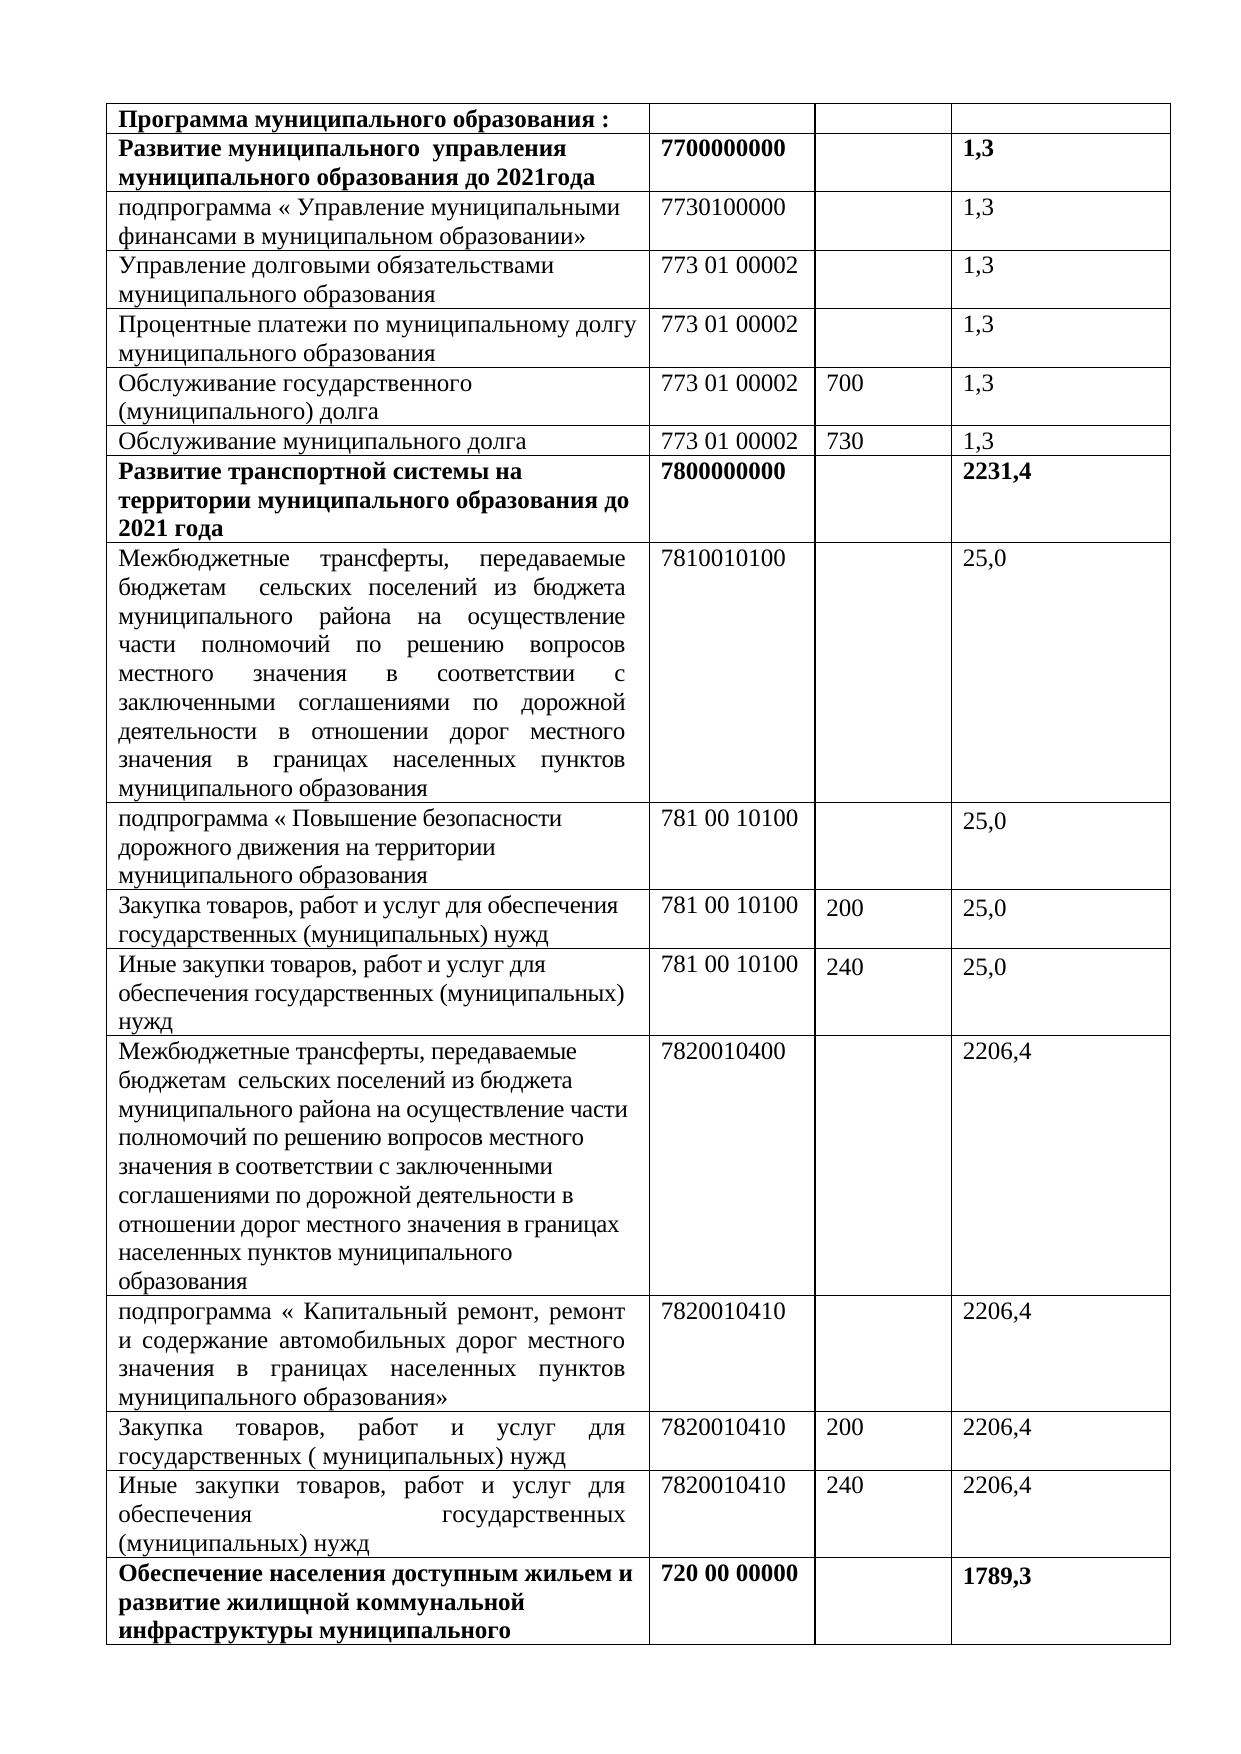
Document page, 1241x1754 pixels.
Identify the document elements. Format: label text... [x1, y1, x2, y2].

table_cell [952, 104, 1170, 132]
table_cell 240 [816, 1471, 951, 1557]
table_cell 25,0 [952, 543, 1170, 802]
table_cell 1789,3 [952, 1558, 1170, 1644]
table_cell [816, 251, 951, 308]
table_cell подпрограмма « Капитальный ремонт, ремонт и содержание автомобильных дорог местного значения в границах населенных пунктов муниципального образования» [107, 1296, 649, 1411]
table_cell 200 [816, 1412, 951, 1469]
table_cell Закупка товаров, работ и услуг для обеспечения государственных (муниципальных) нужд [107, 890, 649, 948]
table_cell [816, 104, 951, 132]
table_cell Процентные платежи по муниципальному долгу муниципального образования [107, 309, 649, 367]
table_cell 773 01 00002 [650, 368, 814, 425]
table_cell 7820010410 [650, 1412, 814, 1469]
table_cell 7820010410 [650, 1296, 814, 1411]
table_cell 7810010100 [650, 543, 814, 802]
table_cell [107, 1558, 649, 1644]
table_cell 1,3 [952, 251, 1170, 308]
table_cell 730 [816, 426, 951, 455]
table_cell 781 00 10100 [650, 949, 814, 1035]
table_cell 773 01 00002 [650, 426, 814, 455]
table_cell 700 [816, 368, 951, 425]
table_cell Развитие транспортной системы на территории муниципального образования до 2021 года [107, 456, 649, 542]
table_cell 2206,4 [952, 1036, 1170, 1295]
table_cell 1,3 [952, 368, 1170, 425]
table_cell 1,3 [952, 134, 1170, 191]
table_cell Развитие муниципального управления муниципального образования до 2021года [107, 134, 649, 191]
table_cell [816, 543, 951, 802]
table_cell 773 01 00002 [650, 309, 814, 367]
table_cell 2206,4 [952, 1296, 1170, 1411]
table_cell 2206,4 [952, 1412, 1170, 1469]
table_cell 240 [816, 949, 951, 1035]
table_cell Закупка товаров, работ и услуг для государственных ( муниципальных) нужд [107, 1412, 649, 1469]
table_cell 1,3 [952, 192, 1170, 249]
table_cell 1,3 [952, 309, 1170, 367]
table_cell Программа муниципального образования : [107, 104, 649, 132]
table_cell 7730100000 [650, 192, 814, 249]
table_cell 25,0 [952, 803, 1170, 889]
table_cell Иные закупки товаров, работ и услуг для обеспечения государственных (муниципальных) нужд [107, 1471, 649, 1557]
table_cell [816, 1558, 951, 1644]
table_cell [816, 1036, 951, 1295]
table_cell 7700000000 [650, 134, 814, 191]
table_cell Межбюджетные трансферты, передаваемые бюджетам сельских поселений из бюджета муниципального района на осуществление части полномочий по решению вопросов местного значения в соответствии с заключенными соглашениями по дорожной деятельности в отношении дорог местного значения в границах населенных пунктов муниципального образования [107, 1036, 649, 1295]
table_cell [816, 456, 951, 542]
table_cell подпрограмма « Повышение безопасности дорожного движения на территории муниципального образования [107, 803, 649, 889]
table_cell [816, 192, 951, 249]
table_cell 7800000000 [650, 456, 814, 542]
table_cell [650, 104, 814, 132]
table_cell Управление долговыми обязательствами муниципального образования [107, 251, 649, 308]
table_cell 781 00 10100 [650, 803, 814, 889]
table_cell 773 01 00002 [650, 251, 814, 308]
table_cell 2231,4 [952, 456, 1170, 542]
table_cell 25,0 [952, 949, 1170, 1035]
table_cell 1,3 [952, 426, 1170, 455]
table_cell 2206,4 [952, 1471, 1170, 1557]
table_cell [816, 1296, 951, 1411]
table_cell Межбюджетные трансферты, передаваемые бюджетам сельских поселений из бюджета муниципального района на осуществление части полномочий по решению вопросов местного значения в соответствии с заключенными соглашениями по дорожной деятельности в отношении дорог местного значения в границах населенных пунктов муниципального образования [107, 543, 649, 802]
table_cell [816, 309, 951, 367]
table_cell подпрограмма « Управление муниципальными финансами в муниципальном образовании» [107, 192, 649, 249]
table_cell Иные закупки товаров, работ и услуг для обеспечения государственных (муниципальных) нужд [107, 949, 649, 1035]
table_cell Обслуживание государственного (муниципального) долга [107, 368, 649, 425]
table_cell 200 [816, 890, 951, 948]
table_cell [816, 803, 951, 889]
table_cell 7820010400 [650, 1036, 814, 1295]
table_cell 25,0 [952, 890, 1170, 948]
table_cell 720 00 00000 [650, 1558, 814, 1644]
table_cell Обслуживание муниципального долга [107, 426, 649, 455]
table_cell 781 00 10100 [650, 890, 814, 948]
table_cell 7820010410 [650, 1471, 814, 1557]
table_cell [816, 134, 951, 191]
